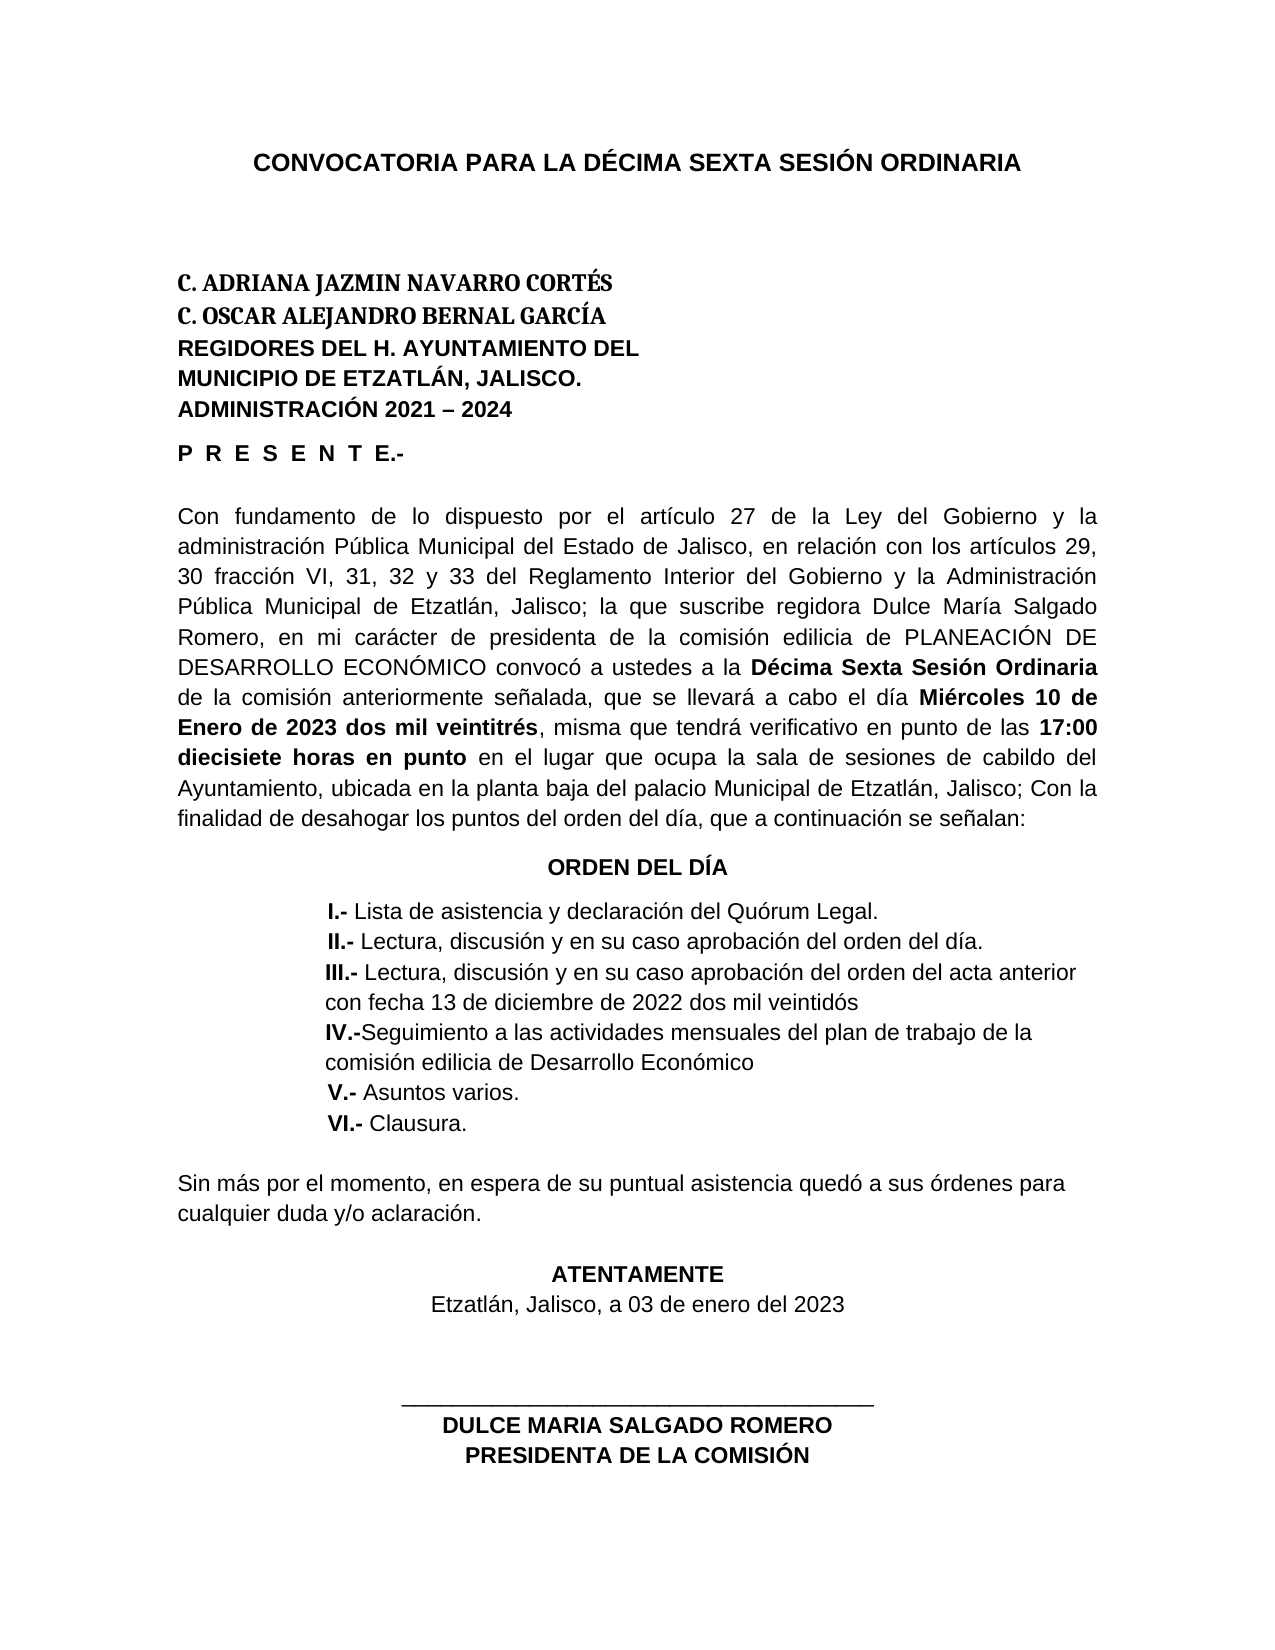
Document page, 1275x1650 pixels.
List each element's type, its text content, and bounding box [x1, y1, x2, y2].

text V.- Asuntos varios. [177, 1079, 1098, 1106]
text PRESIDENTA DE LA COMISIÓN [177, 1442, 1098, 1468]
text _____________________________________ [177, 1381, 1098, 1408]
text VI.- Clausura. [177, 1109, 1098, 1136]
text Sin más por el momento, en espera de su puntual asistencia quedó a sus órdenes para cualquier duda y/o aclaración. [177, 1170, 1098, 1227]
text MUNICIPIO DE ETZATLÁN, JALISCO. [177, 365, 1098, 392]
text Etzatlán, Jalisco, a 03 de enero del 2023 [177, 1291, 1098, 1317]
text ATENTAMENTE [177, 1261, 1098, 1287]
text II.- Lectura, discusión y en su caso aprobación del orden del día. [177, 928, 1098, 955]
text C. OSCAR ALEJANDRO BERNAL GARCÍA [177, 302, 1098, 331]
text ORDEN DEL DÍA [177, 854, 1098, 881]
text DULCE MARIA SALGADO ROMERO [177, 1412, 1098, 1438]
text REGIDORES DEL H. AYUNTAMIENTO DEL [177, 335, 1098, 361]
text IV.-Seguimiento a las actividades mensuales del plan de trabajo de la comisión edilicia de Desarrollo Económico [325, 1019, 1098, 1076]
text III.- Lectura, discusión y en su caso aprobación del orden del acta anterior con fecha 13 de diciembre de 2022 dos mil veintidós [325, 958, 1098, 1015]
text C. ADRIANA JAZMIN NAVARRO CORTÉS [177, 269, 1098, 298]
text CONVOCATORIA PARA LA DÉCIMA SEXTA SESIÓN ORDINARIA [177, 148, 1098, 176]
text I.- Lista de asistencia y declaración del Quórum Legal. [177, 898, 1098, 924]
text Con fundamento de lo dispuesto por el artículo 27 de la Ley del Gobierno y la administración Pública Municipal del Estado de Jalisco, en relación con los artículos 29, 30 fracción VI, 31, 32 y 33 del Reglamento Interior del Gobierno y la Administración Pública Municipal de Etzatlán, Jalisco; la que suscribe regidora Dulce María Salgado Romero, en mi carácter de presidenta de la comisión edilicia de PLANEACIÓN DE DESARROLLO ECONÓMICO convocó a ustedes a la Décima Sexta Sesión Ordinaria de la comisión anteriormente señalada, que se llevará a cabo el día Miércoles 10 de Enero de 2023 dos mil veintitrés, misma que tendrá verificativo en punto de las 17:00 diecisiete horas en punto en el lugar que ocupa la sala de sesiones de cabildo del Ayuntamiento, ubicada en la planta baja del palacio Municipal de Etzatlán, Jalisco; Con la finalidad de desahogar los puntos del orden del día, que a continuación se señalan: [177, 503, 1098, 831]
text ADMINISTRACIÓN 2021 – 2024 [177, 396, 1098, 422]
text P R E S E N T E.- [177, 439, 1098, 466]
